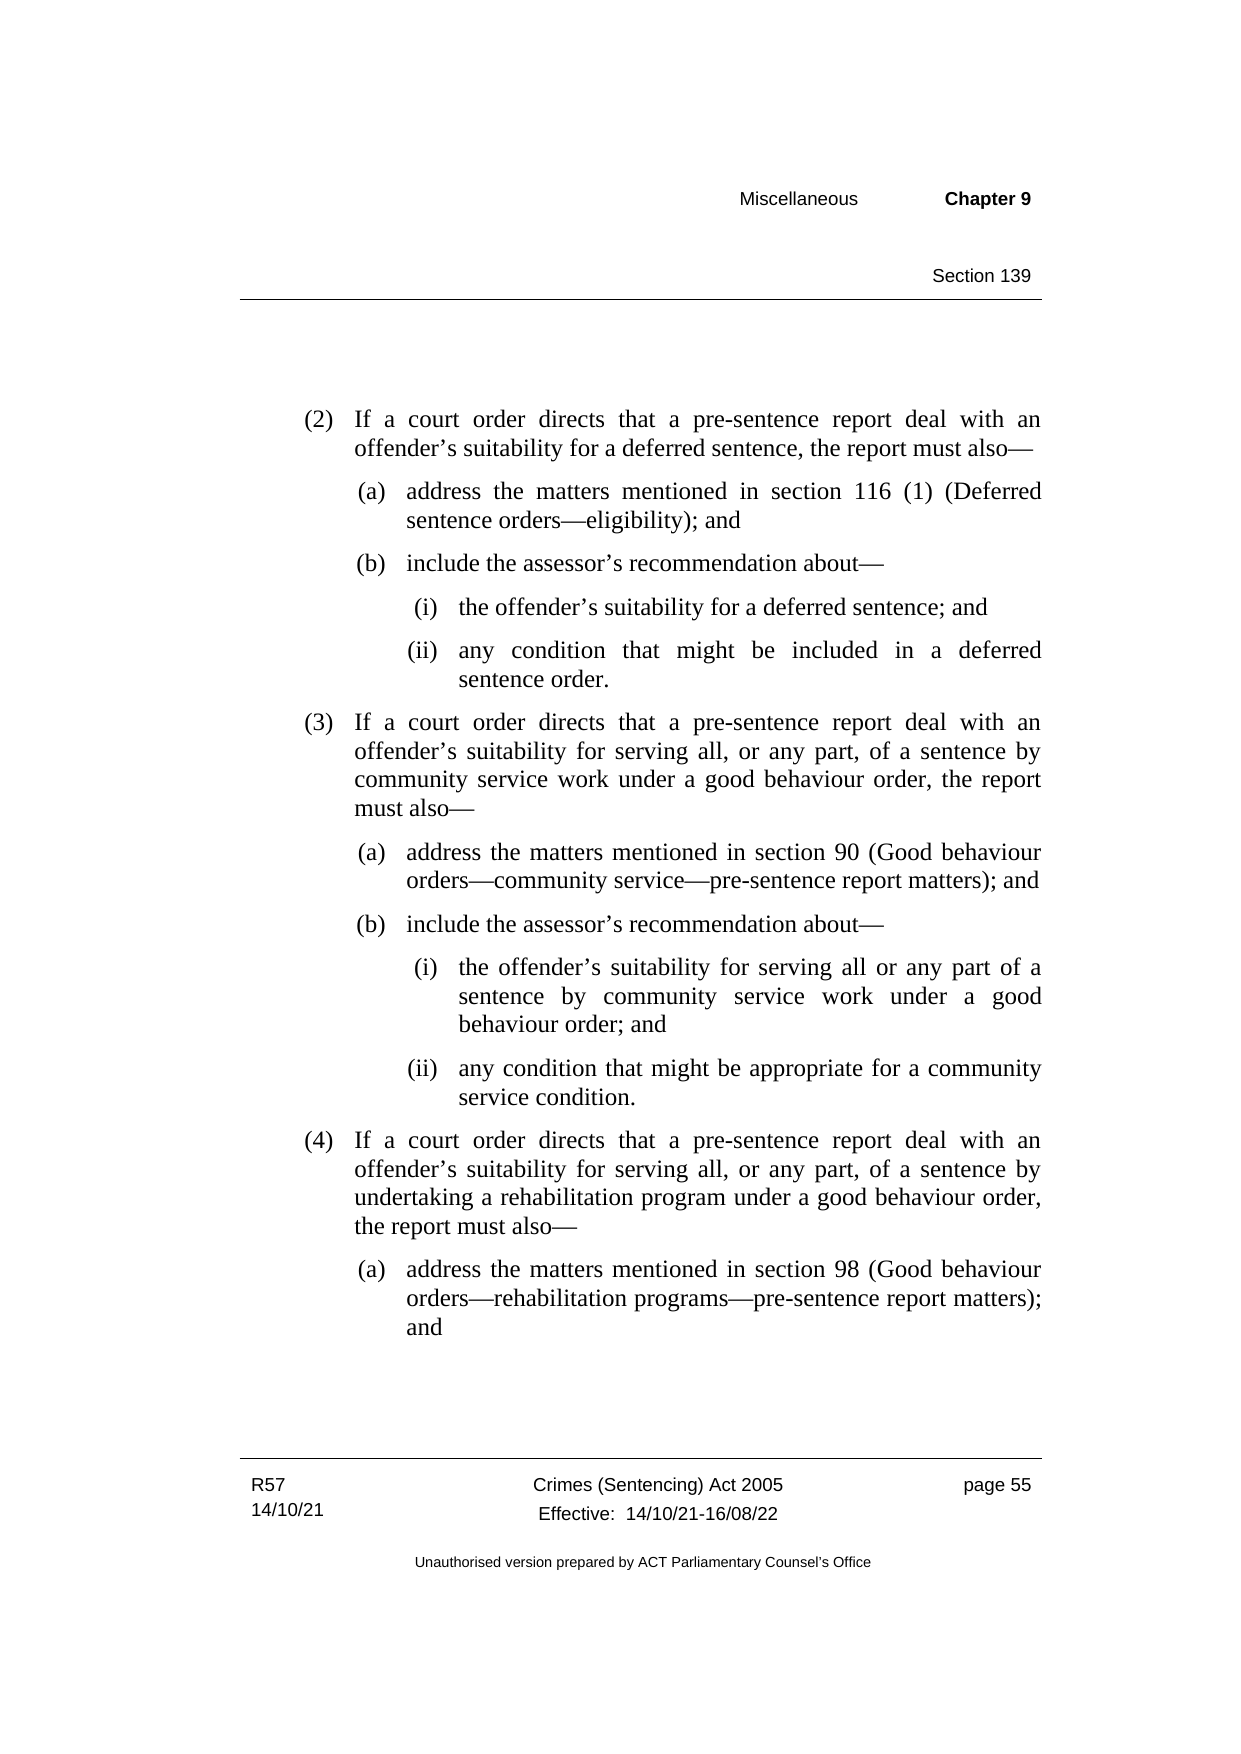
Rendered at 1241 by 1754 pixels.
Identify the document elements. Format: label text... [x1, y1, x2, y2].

text (4) If a court order directs that a pre-sentence report deal with an offender’s suitability for serving all, or any part, of a sentence by undertaking a rehabilitation program under a good behaviour order, the report must also— [239, 1125, 1042, 1240]
text (i) the offender’s suitability for serving all or any part of a sentence by community service work under a good behaviour order; and [239, 952, 1042, 1038]
text (2) If a court order directs that a pre-sentence report deal with an offender’s suitability for a deferred sentence, the report must also— [239, 404, 1042, 462]
text (a) address the matters mentioned in section 98 (Good behaviour orders—rehabilitation programs—pre-sentence report matters); and [239, 1254, 1042, 1341]
text (ii) any condition that might be included in a deferred sentence order. [239, 635, 1042, 692]
text (3) If a court order directs that a pre-sentence report deal with an offender’s suitability for serving all, or any part, of a sentence by community service work under a good behaviour order, the report must also— [239, 707, 1042, 822]
text (ii) any condition that might be appropriate for a community service condition. [239, 1053, 1042, 1110]
text (a) address the matters mentioned in section 90 (Good behaviour orders—community service—pre-sentence report matters); and [239, 837, 1042, 894]
text (b) include the assessor’s recommendation about— [239, 548, 1042, 577]
text (a) address the matters mentioned in section 116 (1) (Deferred sentence orders—eligibility); and [239, 476, 1042, 534]
text (i) the offender’s suitability for a deferred sentence; and [239, 592, 1042, 620]
text (b) include the assessor’s recommendation about— [239, 909, 1042, 937]
